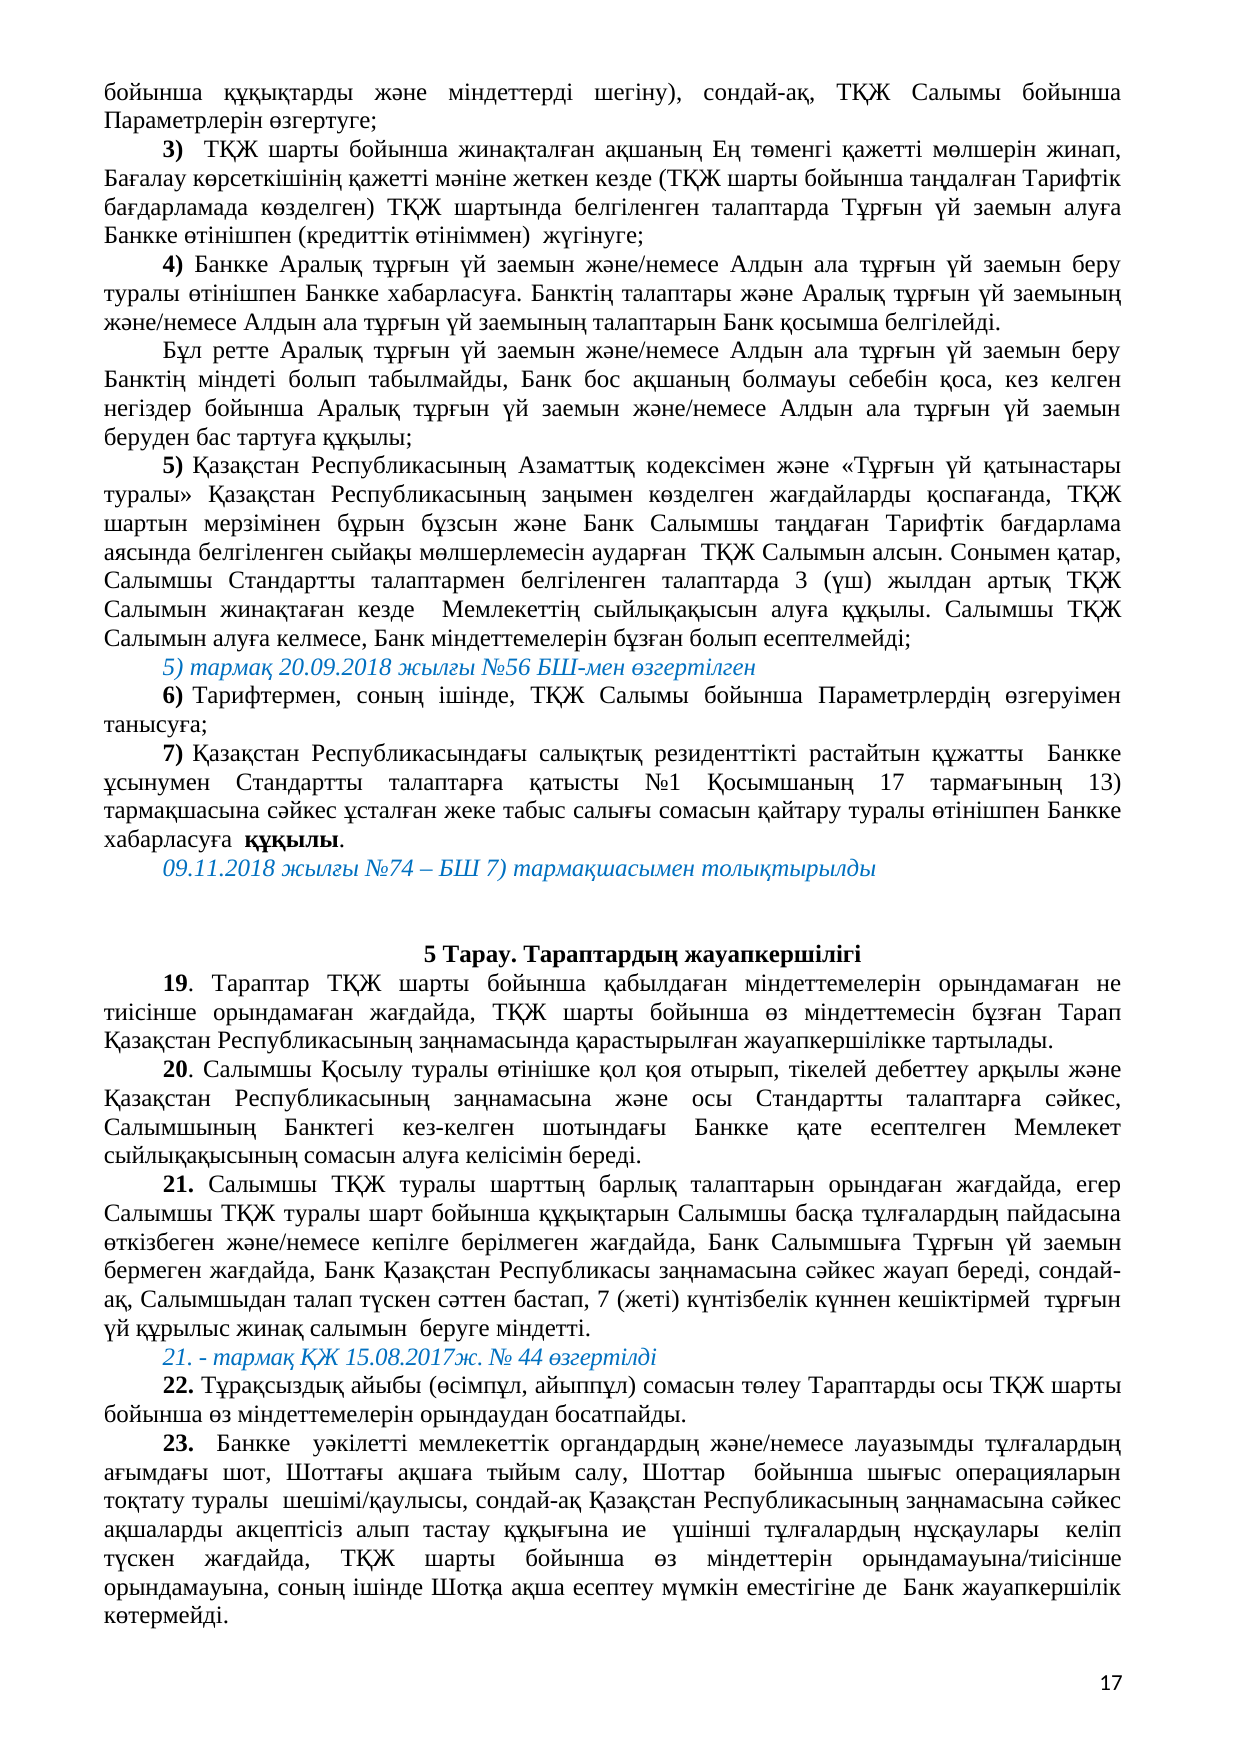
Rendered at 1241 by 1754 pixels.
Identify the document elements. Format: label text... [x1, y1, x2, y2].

list Қазақстан Республикасындағы салықтық резиденттікті растайтын құжатты Банкке ұсынумен Стандартты талаптарға қатысты №1 Қосымшаның 17 тармағының 13) тармақшасына сәйкес ұсталған жеке табыс салығы сомасын қайтару туралы өтінішпен Банкке хабарласуға құқылы. [103, 738, 1122, 853]
list 23. Банкке уәкілетті мемлекеттік органдардың және/немесе лауазымды тұлғалардың ағымдағы шот, Шоттағы ақшаға тыйым салу, Шоттар бойынша шығыс операцияларын тоқтату туралы шешімі/қаулысы, сондай-ақ Қазақстан Республикасының заңнамасына сәйкес ақшаларды акцептісіз алып тастау құқығына ие үшінші тұлғалардың нұсқаулары келіп түскен жағдайда, ТҚЖ шарты бойынша өз міндеттерін орындамауына/тиісінше орындамауына, соның ішінде Шотқа ақша есептеу мүмкін еместігіне де Банк жауапкершілік көтермейді. [103, 1428, 1122, 1629]
list Бұл ретте Аралық тұрғын үй заемын және/немесе Алдын ала тұрғын үй заемын беру Банктің міндеті болып табылмайды, Банк бос ақшаның болмауы себебін қоса, кез келген негіздер бойынша Аралық тұрғын үй заемын және/немесе Алдын ала тұрғын үй заемын беруден бас тартуға құқылы; [103, 336, 1122, 451]
list Қазақстан Республикасының Азаматтық кодексімен және «Тұрғын үй қатынастары туралы» Қазақстан Республикасының заңымен көзделген жағдайларды қоспағанда, ТҚЖ шартын мерзімінен бұрын бұзсын және Банк Салымшы таңдаған Тарифтік бағдарлама аясында белгіленген сыйақы мөлшерлемесін аударған ТҚЖ Салымын алсын. Сонымен қатар, Салымшы Стандартты талаптармен белгіленген талаптарда 3 (үш) жылдан артық ТҚЖ Салымын жинақтаған кезде Мемлекеттің сыйлықақысын алуға құқылы. Салымшы ТҚЖ Салымын алуға келмесе, Банк міндеттемелерін бұзған болып есептелмейді; [103, 451, 1122, 652]
list 5) тармақ 20.09.2018 жылғы №56 БШ-мен өзгертілген [162, 652, 1122, 681]
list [103, 77, 1122, 134]
list 22. Тұрақсыздық айыбы (өсімпұл, айыппұл) сомасын төлеу Тараптарды осы ТҚЖ шарты бойынша өз міндеттемелерін орындаудан босатпайды. [103, 1371, 1122, 1428]
list 3) ТҚЖ шарты бойынша жинақталған ақшаның Ең төменгі қажетті мөлшерін жинап, Бағалау көрсеткішінің қажетті мәніне жеткен кезде (ТҚЖ шарты бойынша таңдалған Тарифтік бағдарламада көзделген) ТҚЖ шартында белгіленген талаптарда Тұрғын үй заемын алуға Банкке өтінішпен (кредиттік өтініммен) жүгінуге; [103, 134, 1122, 249]
list 09.11.2018 жылғы №74 – БШ 7) тармақшасымен толықтырылды [103, 853, 1122, 882]
list 4) Банкке Аралық тұрғын үй заемын және/немесе Алдын ала тұрғын үй заемын беру туралы өтінішпен Банкке хабарласуға. Банктің талаптары және Аралық тұрғын үй заемының және/немесе Алдын ала тұрғын үй заемының талаптарын Банк қосымша белгілейді. [103, 249, 1122, 336]
text 21. - тармақ ҚЖ 15.08.2017ж. № 44 өзгертілді [103, 1342, 1122, 1371]
list 5 Тарау. Тараптардың жауапкершілігі [103, 939, 1122, 968]
list Тарифтермен, соның ішінде, ТҚЖ Салымы бойынша Параметрлердің өзгеруімен танысуға; [103, 681, 1122, 738]
list 19. Тараптар ТҚЖ шарты бойынша қабылдаған міндеттемелерін орындамаған не тиісінше орындамаған жағдайда, ТҚЖ шарты бойынша өз міндеттемесін бұзған Тарап Қазақстан Республикасының заңнамасында қарастырылған жауапкершілікке тартылады. [103, 968, 1122, 1054]
list 20. Салымшы Қосылу туралы өтінішке қол қоя отырып, тікелей дебеттеу арқылы және Қазақстан Республикасының заңнамасына және осы Стандартты талаптарға сәйкес, Салымшының Банктегі кез-келген шотындағы Банкке қате есептелген Мемлекет сыйлықақысының сомасын алуға келісімін береді. [103, 1054, 1122, 1169]
list 21. Салымшы ТҚЖ туралы шарттың барлық талаптарын орындаған жағдайда, егер Салымшы ТҚЖ туралы шарт бойынша құқықтарын Салымшы басқа тұлғалардың пайдасына өткізбеген және/немесе кепілге берілмеген жағдайда, Банк Салымшыға Тұрғын үй заемын бермеген жағдайда, Банк Қазақстан Республикасы заңнамасына сәйкес жауап береді, сондай-ақ, Салымшыдан талап түскен сәттен бастап, 7 (жеті) күнтізбелік күннен кешіктірмей тұрғын үй құрылыс жинақ салымын беруге міндетті. [103, 1169, 1122, 1342]
